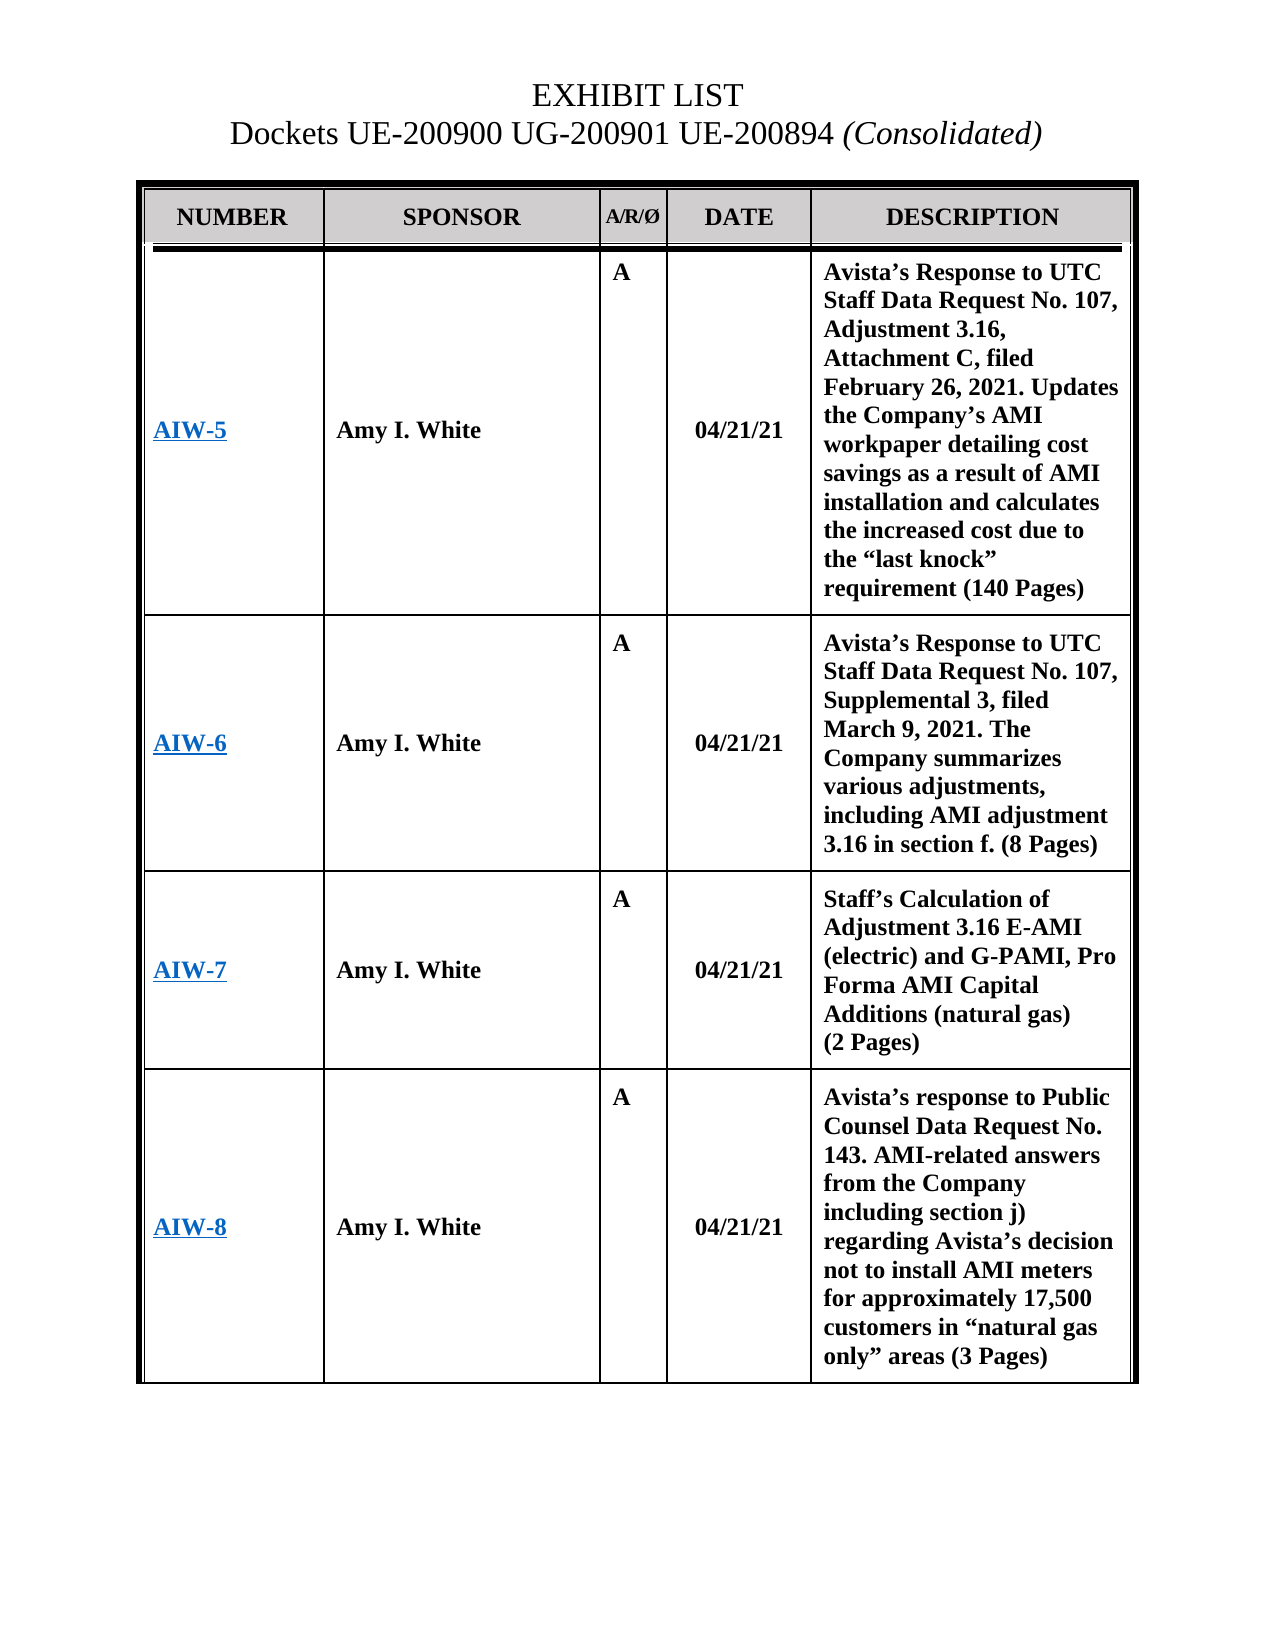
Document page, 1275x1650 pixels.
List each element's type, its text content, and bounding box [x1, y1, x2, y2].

table_cell A [601, 1070, 666, 1382]
table_cell Staff’s Calculation of Adjustment 3.16 E-AMI (electric) and G-PAMI, Pro Forma AMI Capital Additions (natural gas) (2 Pages) [812, 872, 1130, 1068]
table_cell 04/21/21 [668, 616, 810, 869]
table_cell AIW-5 [142, 243, 323, 613]
table_cell 04/21/21 [668, 1070, 810, 1382]
table_cell AIW-8 [145, 1070, 323, 1382]
table_header SPONSOR [325, 190, 599, 242]
table_cell A [601, 252, 666, 613]
table_header A/R/Ø [601, 190, 666, 242]
table_cell Amy I. White [325, 616, 599, 869]
table_header DESCRIPTION [812, 190, 1130, 242]
table_cell Avista’s response to Public Counsel Data Request No. 143. AMI-related answers from the Company including section j) regarding Avista’s decision not to install AMI meters for approximately 17,500 customers in “natural gas only” areas (3 Pages) [812, 1070, 1130, 1382]
table_cell Amy I. White [325, 252, 599, 613]
table_cell Amy I. White [325, 1070, 599, 1382]
table_header NUMBER [145, 190, 323, 242]
table_header DATE [668, 190, 810, 242]
table_cell A [601, 872, 666, 1068]
table_cell Avista’s Response to UTC Staff Data Request No. 107, Supplemental 3, filed March 9, 2021. The Company summarizes various adjustments, including AMI adjustment 3.16 in section f. (8 Pages) [812, 616, 1130, 869]
table_cell 04/21/21 [668, 872, 810, 1068]
table_cell AIW-7 [145, 872, 323, 1068]
table_cell 04/21/21 [668, 252, 810, 613]
table_cell Amy I. White [325, 872, 599, 1068]
table_cell AIW-6 [145, 616, 323, 869]
table_cell A [601, 616, 666, 869]
table_cell Avista’s Response to UTC Staff Data Request No. 107, Adjustment 3.16, Attachment C, filed February 26, 2021. Updates the Company’s AMI workpaper detailing cost savings as a result of AMI installation and calculates the increased cost due to the “last knock” requirement (140 Pages) [812, 243, 1133, 613]
